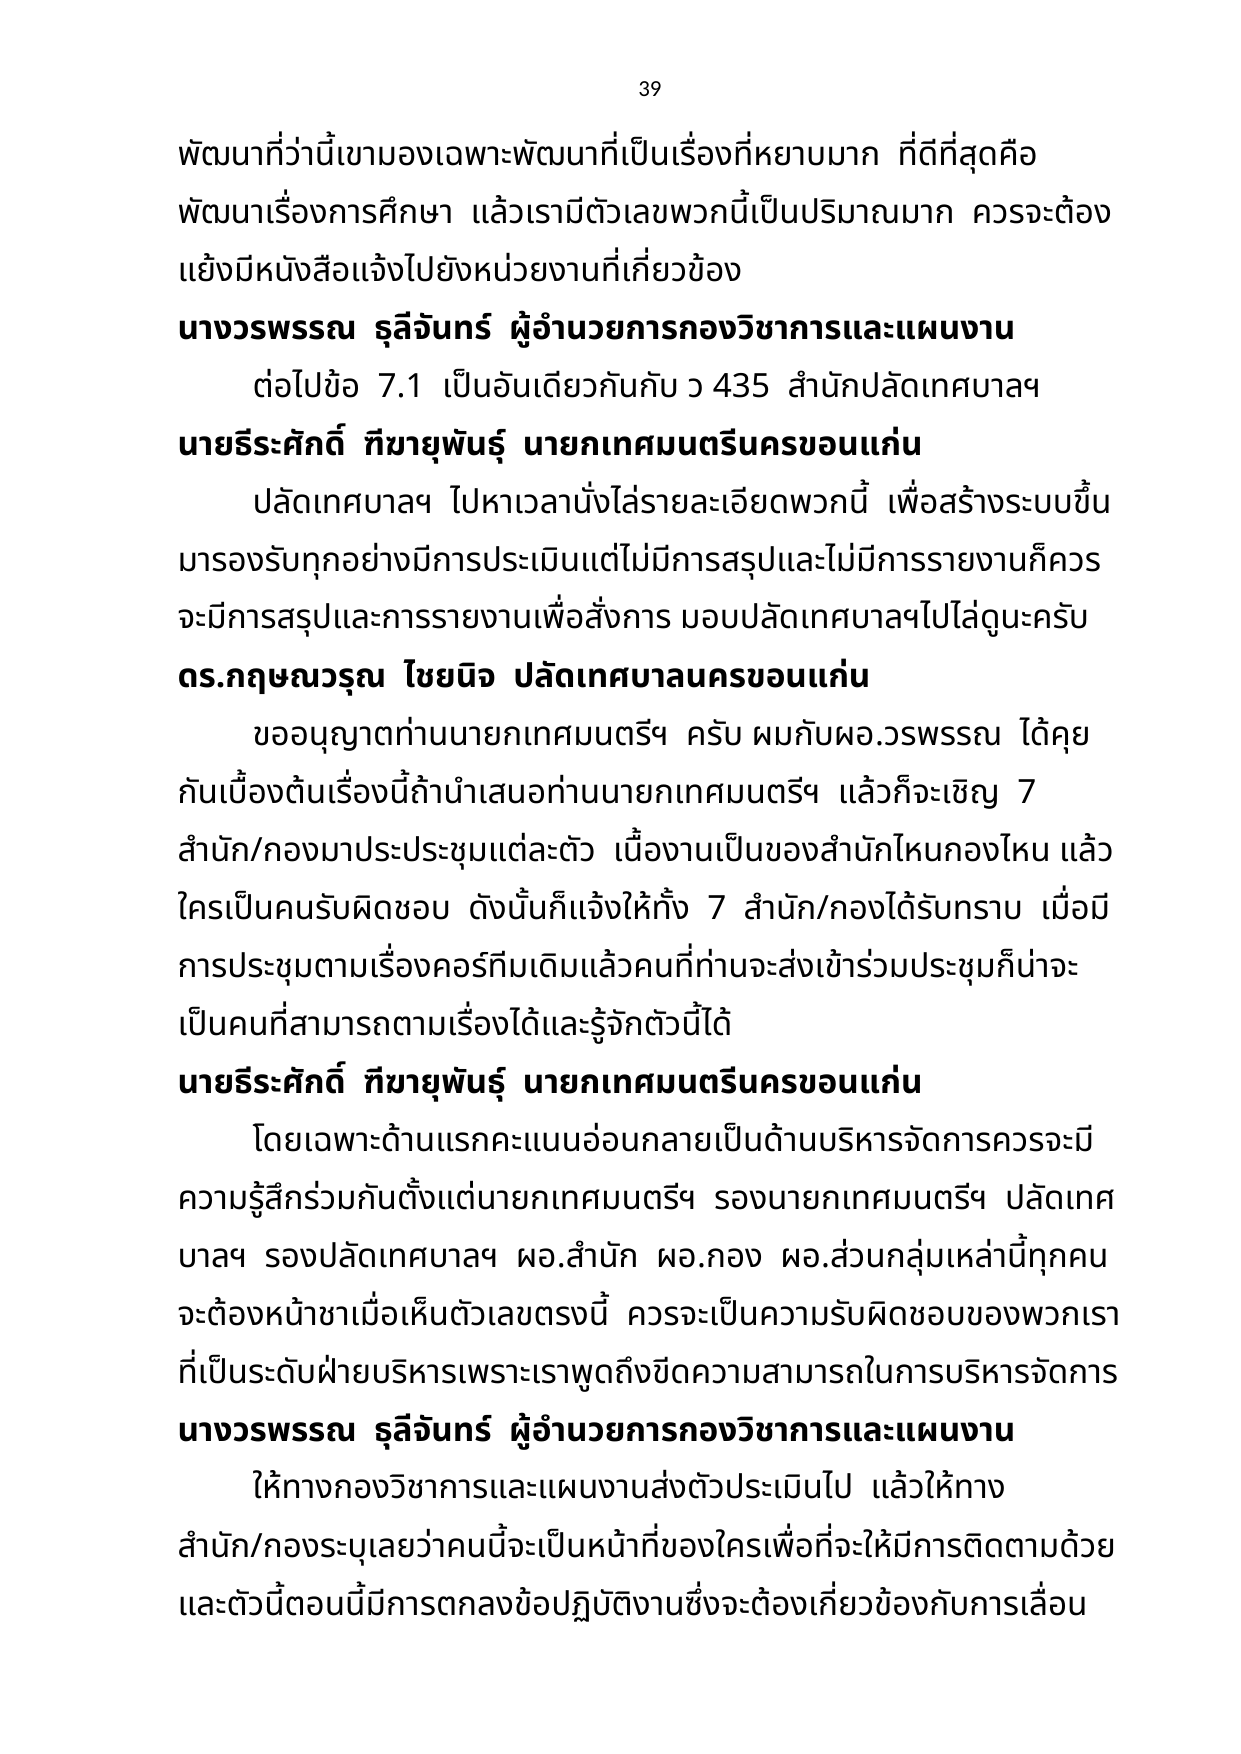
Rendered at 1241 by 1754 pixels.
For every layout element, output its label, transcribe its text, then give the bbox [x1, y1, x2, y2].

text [177, 130, 1122, 296]
text ขออนุญาตท่านนายกเทศมนตรีฯ ครับ ผมกับผอ.วรพรรณ ได้คุยกันเบื้องต้นเรื่องนี้ถ้านำเสนอท่านนายกเทศมนตรีฯ แล้วก็จะเชิญ 7 สำนัก/กองมาประประชุมแต่ละตัว เนื้องานเป็นของสำนักไหนกองไหน แล้วใครเป็นคนรับผิดชอบ ดังนั้นก็แจ้งให้ทั้ง 7 สำนัก/กองได้รับทราบ เมื่อมีการประชุมตามเรื่องคอร์ทีมเดิมแล้วคนที่ท่านจะส่งเข้าร่วมประชุมก็น่าจะเป็นคนที่สามารถตามเรื่องได้และรู้จักตัวนี้ได้ [177, 709, 1122, 1050]
text นางวรพรรณ ธุลีจันทร์ ผู้อำนวยการกองวิชาการและแผนงาน [177, 304, 1122, 354]
text โดยเฉพาะด้านแรกคะแนนอ่อนกลายเป็นด้านบริหารจัดการควรจะมีความรู้สึกร่วมกันตั้งแต่นายกเทศมนตรีฯ รองนายกเทศมนตรีฯ ปลัดเทศบาลฯ รองปลัดเทศบาลฯ ผอ.สำนัก ผอ.กอง ผอ.ส่วนกลุ่มเหล่านี้ทุกคนจะต้องหน้าชาเมื่อเห็นตัวเลขตรงนี้ ควรจะเป็นความรับผิดชอบของพวกเราที่เป็นระดับฝ่ายบริหารเพราะเราพูดถึงขีดความสามารถในการบริหารจัดการ [177, 1116, 1122, 1398]
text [177, 1463, 1122, 1630]
text นายธีระศักดิ์ ฑีฆายุพันธุ์ นายกเทศมนตรีนครขอนแก่น [177, 420, 1122, 470]
text นายธีระศักดิ์ ฑีฆายุพันธุ์ นายกเทศมนตรีนครขอนแก่น [177, 1058, 1122, 1108]
text ปลัดเทศบาลฯ ไปหาเวลานั่งไล่รายละเอียดพวกนี้ เพื่อสร้างระบบขึ้นมารองรับทุกอย่างมีการประเมินแต่ไม่มีการสรุปและไม่มีการรายงานก็ควรจะมีการสรุปและการรายงานเพื่อสั่งการ มอบปลัดเทศบาลฯไปไล่ดูนะครับ [177, 478, 1122, 644]
text ต่อไปข้อ 7.1 เป็นอันเดียวกันกับ ว 435 สำนักปลัดเทศบาลฯ [177, 362, 1122, 412]
text นางวรพรรณ ธุลีจันทร์ ผู้อำนวยการกองวิชาการและแผนงาน [177, 1406, 1122, 1456]
text ดร.กฤษณวรุณ ไชยนิจ ปลัดเทศบาลนครขอนแก่น [177, 651, 1122, 702]
